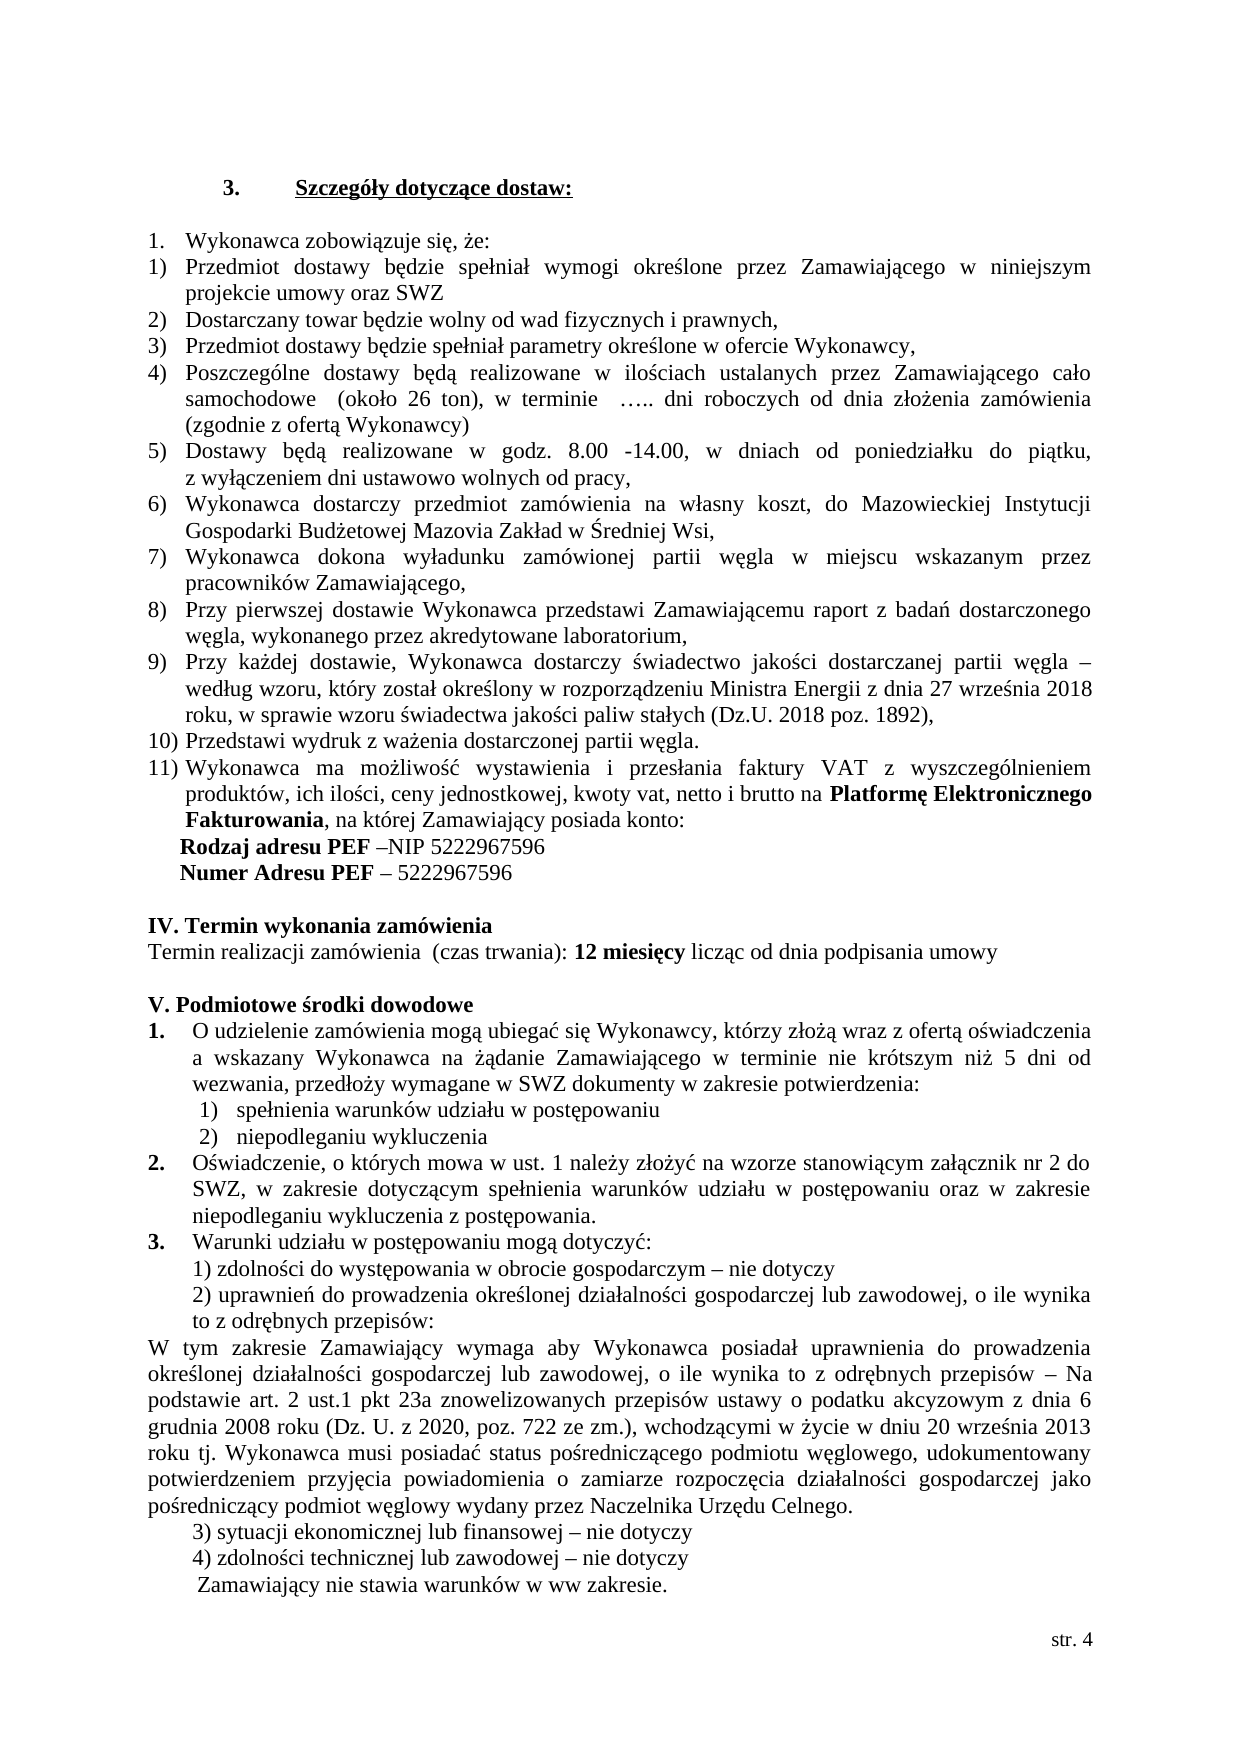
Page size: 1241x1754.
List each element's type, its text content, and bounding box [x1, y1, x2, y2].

text 1) zdolności do występowania w obrocie gospodarczym – nie dotyczy [192, 1254, 1092, 1281]
list Dostawy będą realizowane w godz. 8.00 -14.00, w dniach od poniedziałku do piątku, z wyłączeniem dni ustawowo wolnych od pracy, [148, 438, 1092, 490]
list Przedstawi wydruk z ważenia dostarczonej partii węgla. [148, 727, 1092, 754]
list O udzielenie zamówienia mogą ubiegać się Wykonawcy, którzy złożą wraz z ofertą oświadczenia a wskazany Wykonawca na żądanie Zamawiającego w terminie nie krótszym niż 5 dni od wezwania, przedłoży wymagane w SWZ dokumenty w zakresie potwierdzenia: [148, 1017, 1092, 1096]
list Oświadczenie, o których mowa w ust. 1 należy złożyć na wzorze stanowiącym załącznik nr 2 do SWZ, w zakresie dotyczącym spełnienia warunków udziału w postępowaniu oraz w zakresie niepodleganiu wykluczenia z postępowania. [148, 1149, 1092, 1228]
subtitle IV. Termin wykonania zamówienia [148, 912, 1092, 938]
list Przedmiot dostawy będzie spełniał parametry określone w ofercie Wykonawcy, [148, 332, 1092, 358]
text Numer Adresu PEF – 5222967596 [162, 859, 1092, 886]
text 2) uprawnień do prowadzenia określonej działalności gospodarczej lub zawodowej, o ile wynika to z odrębnych przepisów: [192, 1281, 1092, 1334]
list spełnienia warunków udziału w postępowaniu [199, 1096, 1092, 1123]
list Przy pierwszej dostawie Wykonawca przedstawi Zamawiającemu raport z badań dostarczonego węgla, wykonanego przez akredytowane laboratorium, [148, 596, 1092, 648]
list Dostarczany towar będzie wolny od wad fizycznych i prawnych, [148, 306, 1092, 332]
text 4) zdolności technicznej lub zawodowej – nie dotyczy [192, 1544, 1092, 1571]
list Wykonawca zobowiązuje się, że: [148, 227, 1092, 253]
text W tym zakresie Zamawiający wymaga aby Wykonawca posiadał uprawnienia do prowadzenia określonej działalności gospodarczej lub zawodowej, o ile wynika to z odrębnych przepisów – Na podstawie art. 2 ust.1 pkt 23a znowelizowanych przepisów ustawy o podatku akcyzowym z dnia 6 grudnia 2008 roku (Dz. U. z 2020, poz. 722 ze zm.), wchodzącymi w życie w dniu 20 września 2013 roku tj. Wykonawca musi posiadać status pośredniczącego podmiotu węglowego, udokumentowany potwierdzeniem przyjęcia powiadomienia o zamiarze rozpoczęcia działalności gospodarczej jako pośredniczący podmiot węglowy wydany przez Naczelnika Urzędu Celnego. [148, 1334, 1092, 1518]
list niepodleganiu wykluczenia [199, 1123, 1092, 1149]
list Przedmiot dostawy będzie spełniał wymogi określone przez Zamawiającego w niniejszym projekcie umowy oraz SWZ [148, 253, 1092, 306]
list Warunki udziału w postępowaniu mogą dotyczyć: [148, 1228, 1092, 1254]
list Poszczególne dostawy będą realizowane w ilościach ustalanych przez Zamawiającego cało samochodowe (około 26 ton), w terminie ….. dni roboczych od dnia złożenia zamówienia (zgodnie z ofertą Wykonawcy) [148, 358, 1092, 438]
text 3) sytuacji ekonomicznej lub finansowej – nie dotyczy [192, 1518, 1092, 1544]
list Wykonawca dostarczy przedmiot zamówienia na własny koszt, do Mazowieckiej Instytucji Gospodarki Budżetowej Mazovia Zakład w Średniej Wsi, [148, 490, 1092, 543]
text Zamawiający nie stawia warunków w ww zakresie. [162, 1571, 1092, 1597]
list Wykonawca ma możliwość wystawienia i przesłania faktury VAT z wyszczególnieniem produktów, ich ilości, ceny jednostkowej, kwoty vat, netto i brutto na Platformę Elektronicznego Fakturowania, na której Zamawiający posiada konto: [148, 754, 1092, 833]
text Termin realizacji zamówienia (czas trwania): 12 miesięcy licząc od dnia podpisania umowy [148, 938, 1092, 965]
list Szczegóły dotyczące dostaw: [223, 174, 1092, 200]
list Przy każdej dostawie, Wykonawca dostarczy świadectwo jakości dostarczanej partii węgla – według wzoru, który został określony w rozporządzeniu Ministra Energii z dnia 27 września 2018 roku, w sprawie wzoru świadectwa jakości paliw stałych (Dz.U. 2018 poz. 1892), [148, 648, 1092, 727]
text V. Podmiotowe środki dowodowe [148, 991, 1092, 1017]
text Rodzaj adresu PEF –NIP 5222967596 [162, 833, 1092, 859]
list Wykonawca dokona wyładunku zamówionej partii węgla w miejscu wskazanym przez pracowników Zamawiającego, [148, 543, 1092, 596]
